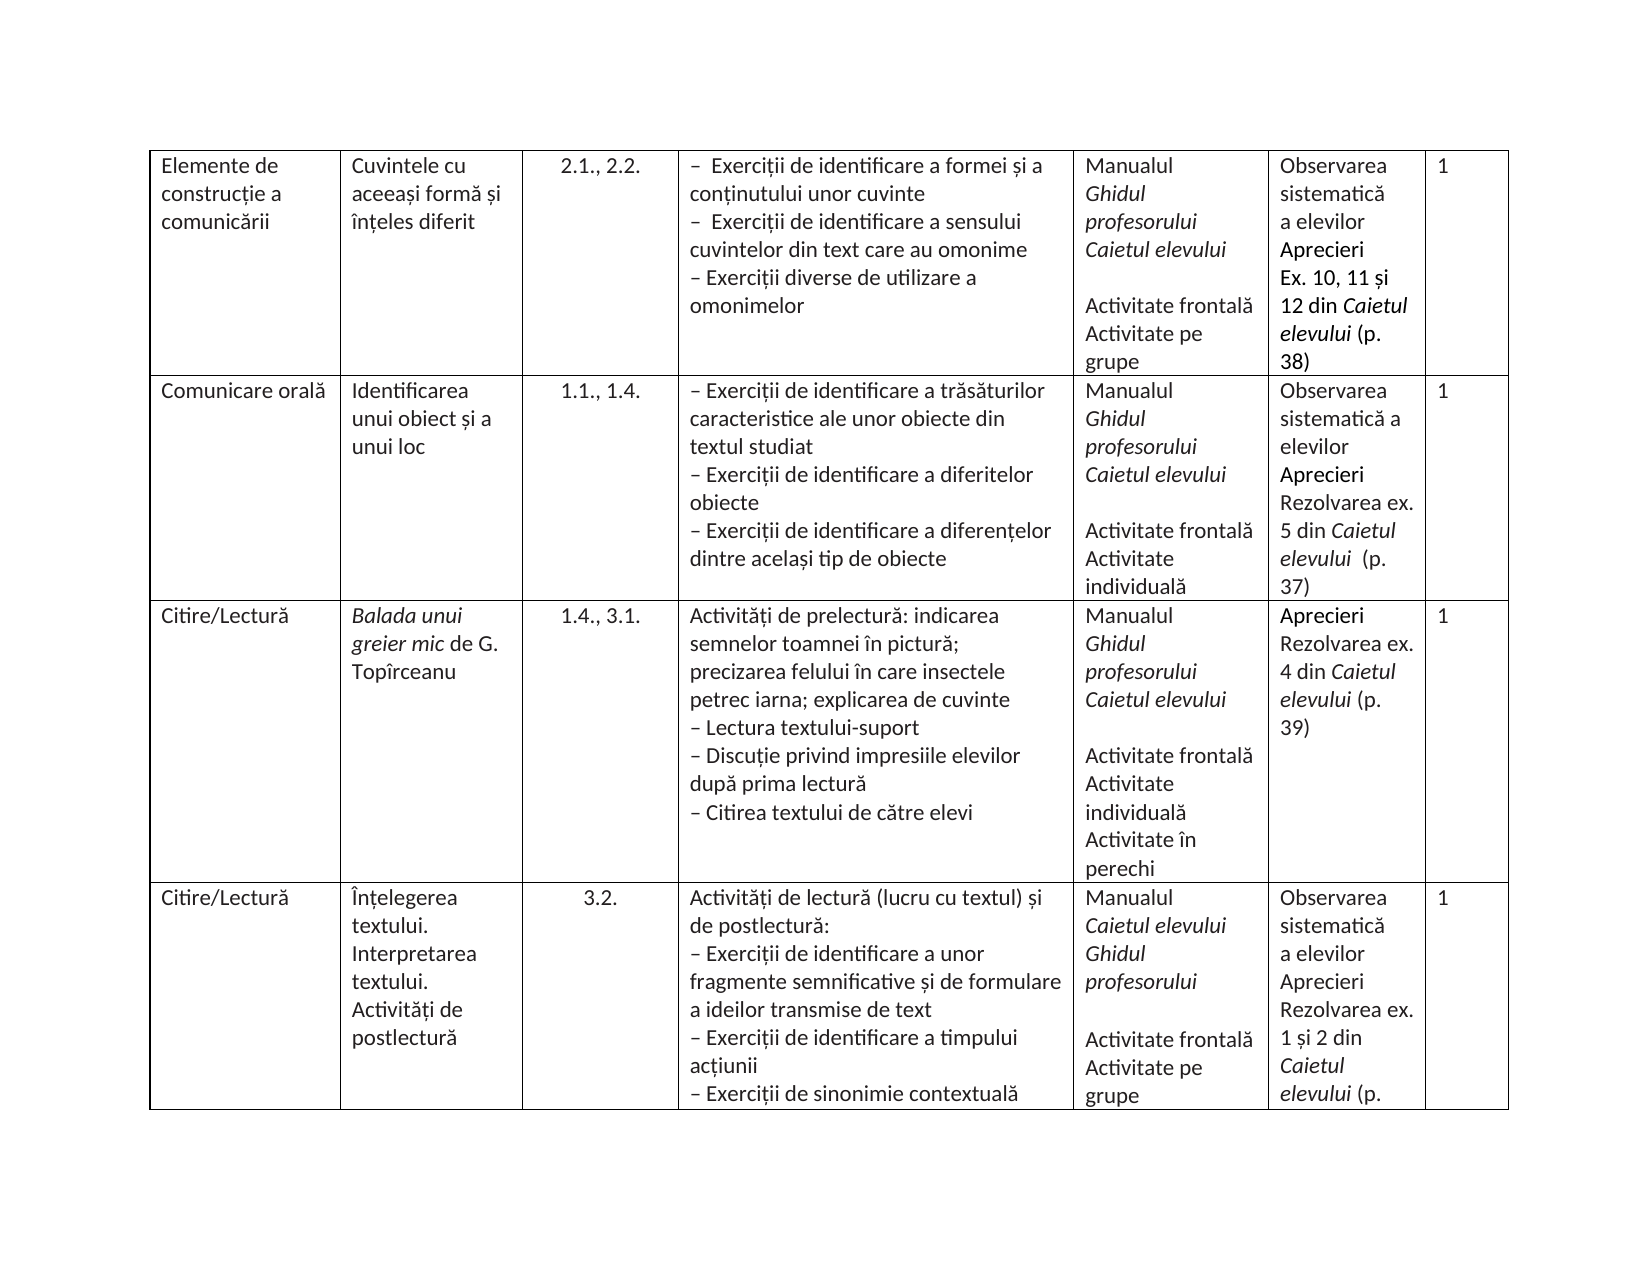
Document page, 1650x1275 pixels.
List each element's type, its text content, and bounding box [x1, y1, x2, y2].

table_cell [341, 883, 522, 1109]
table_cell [679, 883, 1073, 1109]
table_cell Aprecieri Rezolvarea ex. 4 din Caietul elevului (p. 39) [1269, 601, 1425, 882]
table_cell Manualul Ghidul profesorului Caietul elevului Activitate frontală Activitate individuală [1074, 376, 1268, 600]
table_cell Cuvintele cu aceeași formă și înțeles diferit [341, 151, 522, 375]
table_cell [1074, 883, 1268, 1109]
table_cell 1 [1426, 376, 1508, 600]
table_cell – Exerciții de identificare a trăsăturilor caracteristice ale unor obiecte din textul studiat – Exerciții de identificare a diferitelor obiecte – Exerciții de identificare a diferențelor dintre același tip de obiecte [679, 376, 1073, 600]
table_cell 3.2. [523, 883, 678, 1109]
table_cell Comunicare orală [151, 376, 340, 600]
table_cell – Exerciții de identificare a formei și a conținutului unor cuvinte – Exerciții de identificare a sensului cuvintelor din text care au omonime – Exerciții diverse de utilizare a omonimelor [679, 151, 1073, 375]
table_cell 1.1., 1.4. [523, 376, 678, 600]
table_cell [1269, 883, 1425, 1109]
table_cell 1 [1426, 151, 1508, 375]
table_cell Observarea sistematică a elevilor Aprecieri Ex. 10, 11 și 12 din Caietul elevului (p. 38) [1269, 151, 1425, 375]
table_cell Balada unui greier mic de G. Topîrceanu [341, 601, 522, 882]
table_cell Observarea sistematică a elevilor Aprecieri Rezolvarea ex. 5 din Caietul elevului (p. 37) [1269, 376, 1425, 600]
table_cell Manualul Ghidul profesorului Caietul elevului Activitate frontală Activitate individuală Activitate în perechi [1074, 601, 1268, 882]
table_cell 1 [1426, 883, 1508, 1109]
table_cell Activități de prelectură: indicarea semnelor toamnei în pictură; precizarea felului în care insectele petrec iarna; explicarea de cuvinte – Lectura textului-suport – Discuție privind impresiile elevilor după prima lectură – Citirea textului de către elevi [679, 601, 1073, 882]
table_cell Identificarea unui obiect și a unui loc [341, 376, 522, 600]
table_cell Elemente de construcție a comunicării [151, 151, 340, 375]
table_cell 1.4., 3.1. [523, 601, 678, 882]
table_cell Citire/Lectură [151, 883, 340, 1109]
table_cell 1 [1426, 601, 1508, 882]
table_cell Manualul Ghidul profesorului Caietul elevului Activitate frontală Activitate pe grupe [1074, 151, 1268, 375]
table_cell 2.1., 2.2. [523, 151, 678, 375]
table_cell Citire/Lectură [151, 601, 340, 882]
